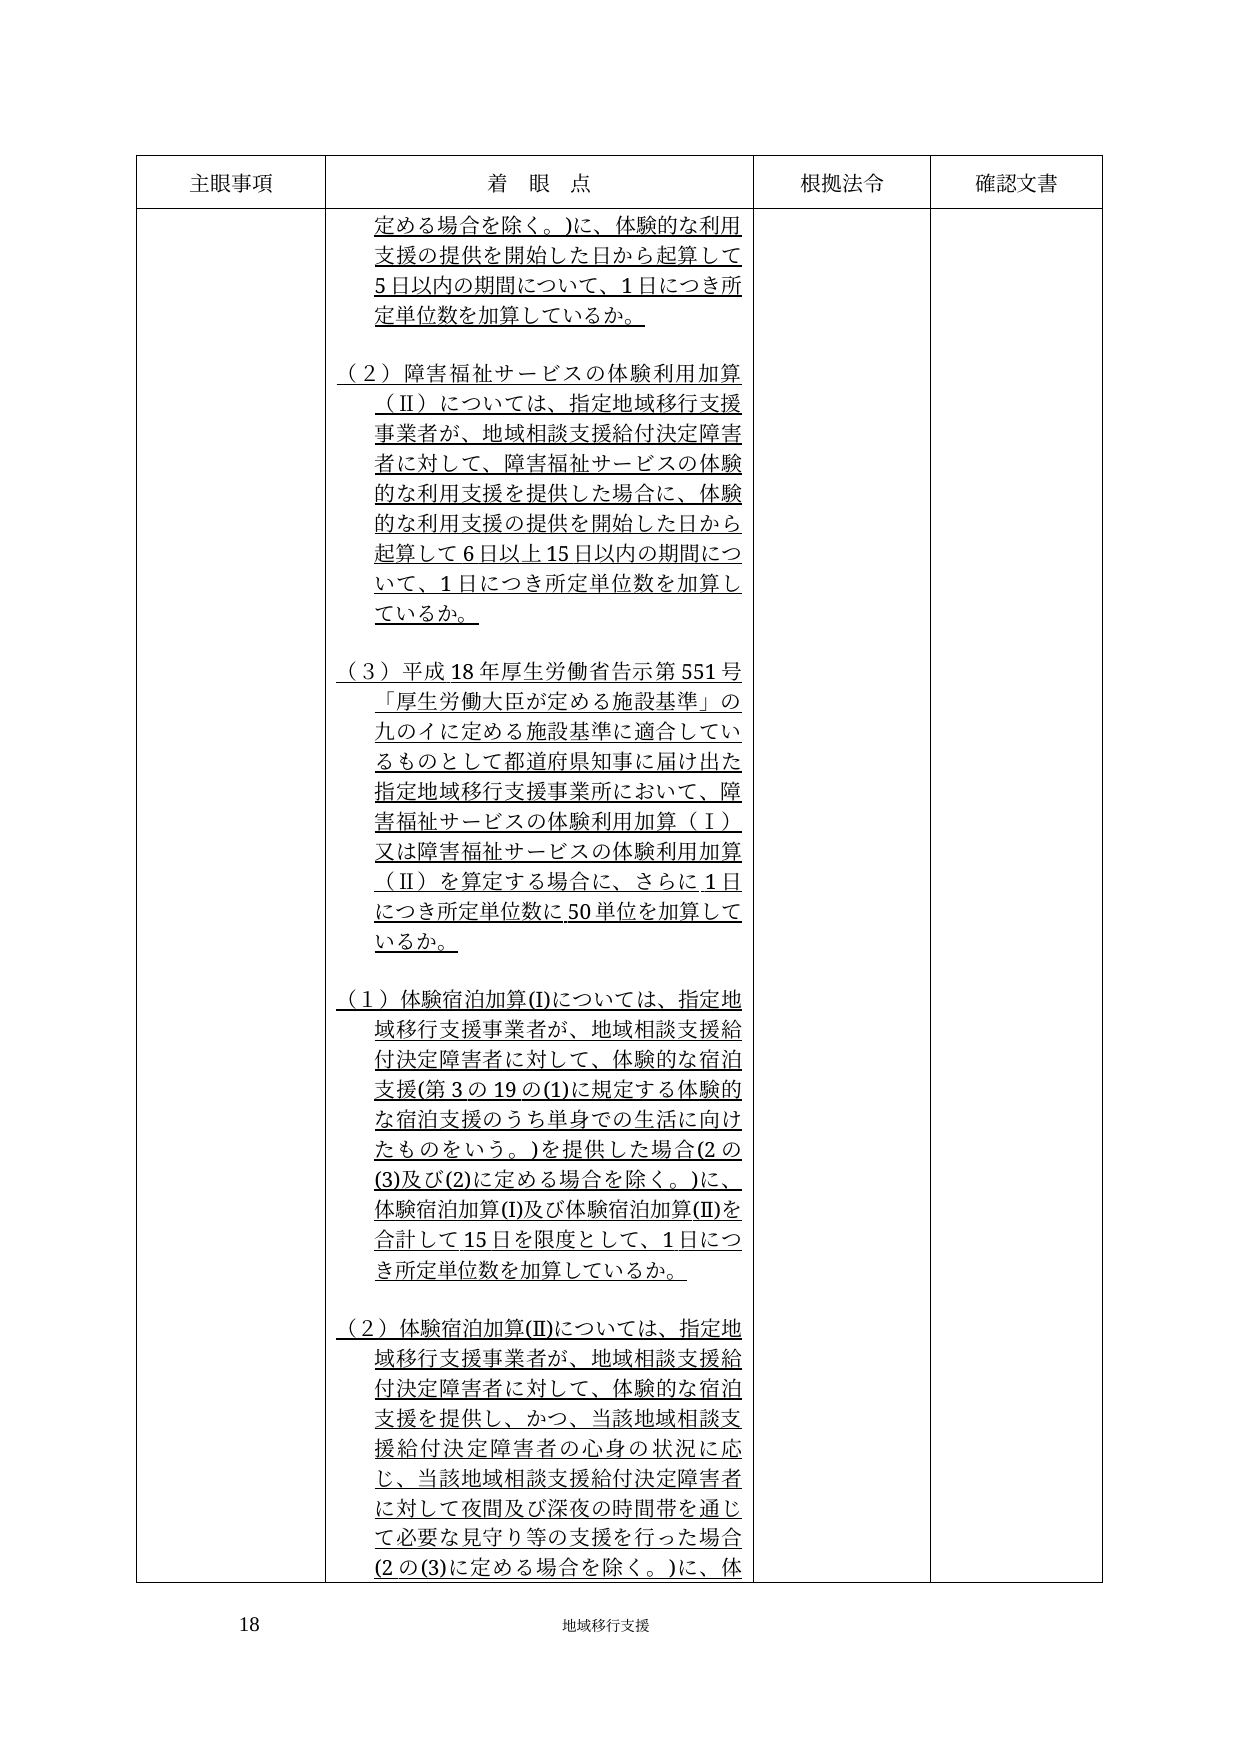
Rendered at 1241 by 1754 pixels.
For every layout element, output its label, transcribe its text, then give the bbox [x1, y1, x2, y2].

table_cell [931, 209, 1102, 1582]
table_header 主眼事項 [137, 156, 325, 208]
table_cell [326, 209, 753, 1582]
table_header 根拠法令 [754, 156, 930, 208]
table_header 着 眼 点 [326, 156, 753, 208]
table_header 確認文書 [931, 156, 1102, 208]
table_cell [137, 209, 325, 1582]
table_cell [754, 209, 930, 1582]
